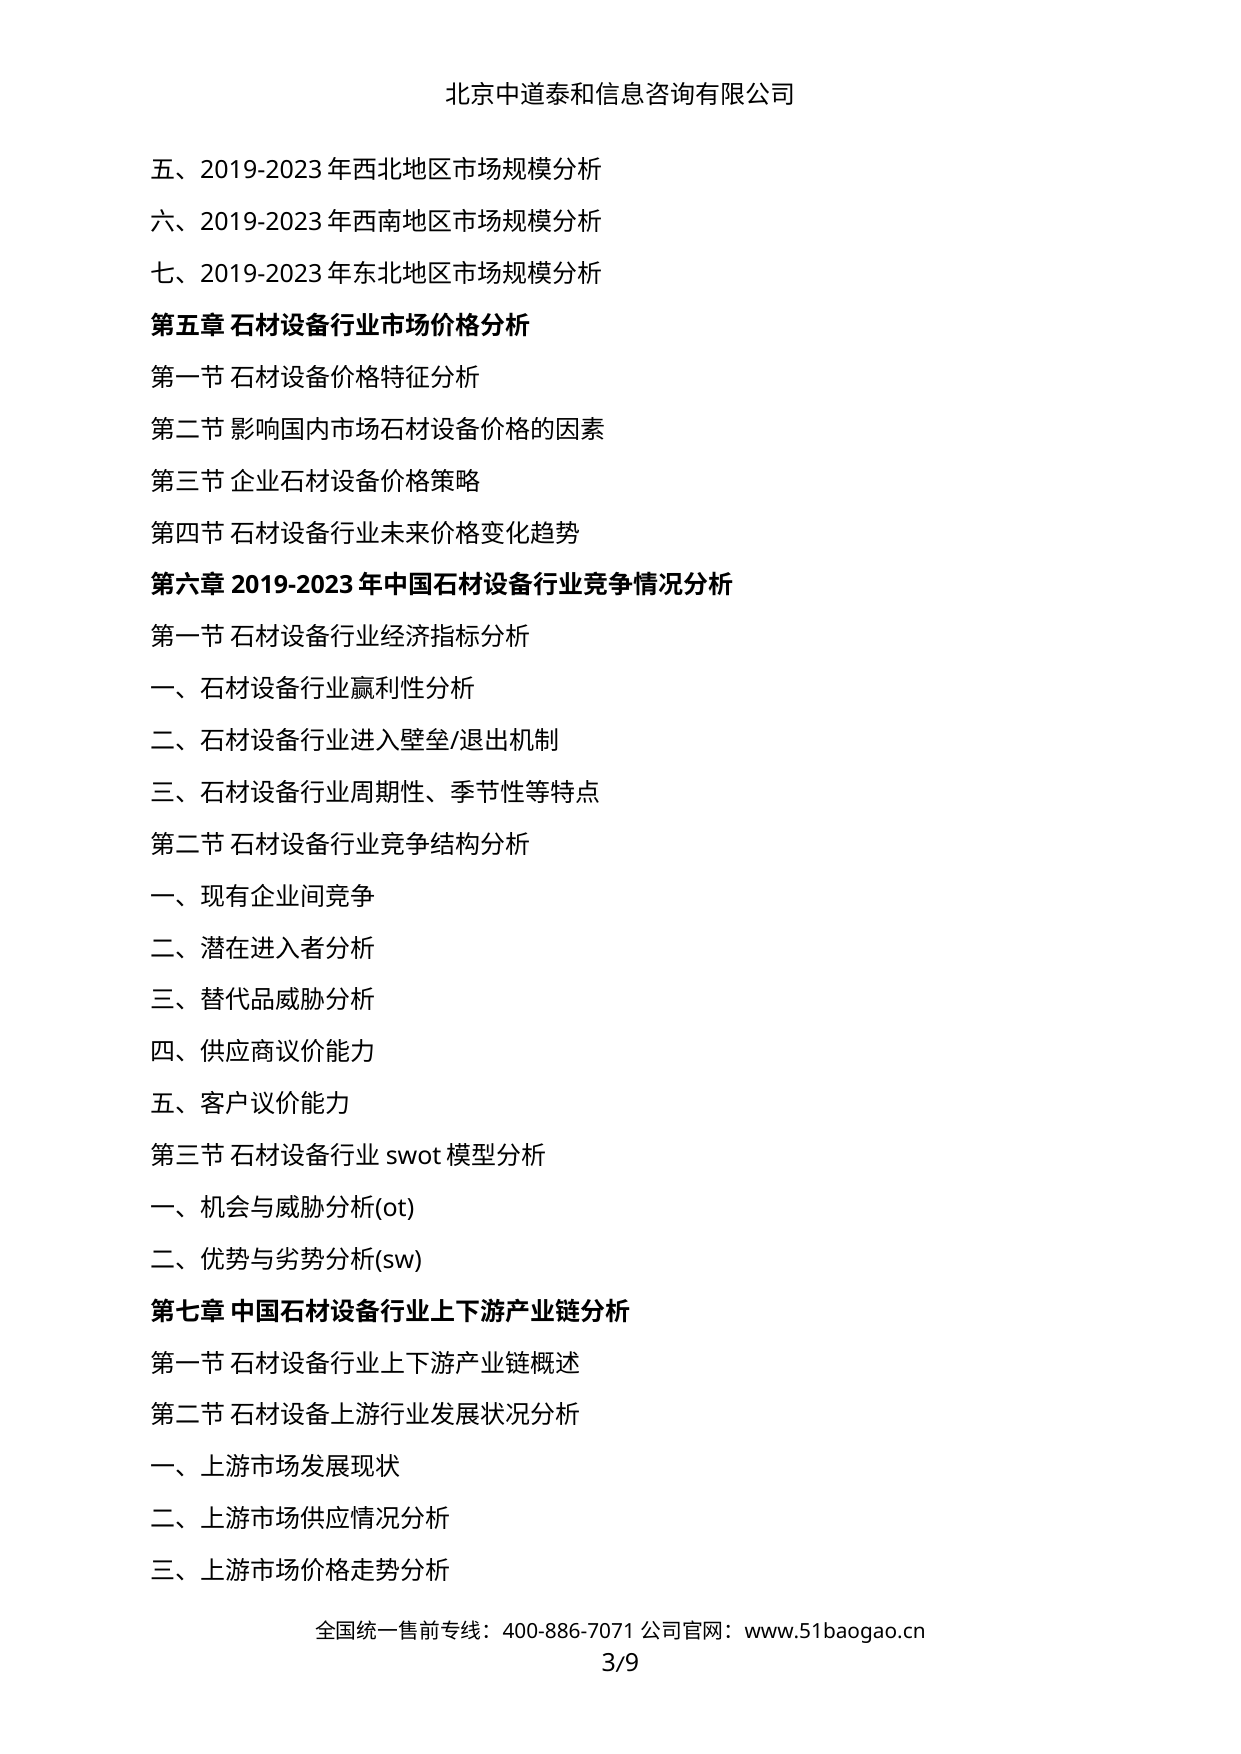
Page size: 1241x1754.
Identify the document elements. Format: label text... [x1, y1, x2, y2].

text 二、上游市场供应情况分析 [150, 1499, 1090, 1535]
text 第三节 企业石材设备价格策略 [150, 461, 1090, 497]
text 七、2019-2023年东北地区市场规模分析 [150, 254, 1090, 290]
text 二、优势与劣势分析(sw) [150, 1239, 1090, 1276]
text 一、现有企业间竞争 [150, 876, 1090, 912]
text 二、潜在进入者分析 [150, 928, 1090, 964]
text 第三节 石材设备行业swot模型分析 [150, 1136, 1090, 1172]
text 第二节 石材设备行业竞争结构分析 [150, 824, 1090, 861]
text 五、客户议价能力 [150, 1084, 1090, 1120]
text 第二节 石材设备上游行业发展状况分析 [150, 1395, 1090, 1431]
text 四、供应商议价能力 [150, 1032, 1090, 1068]
text 第七章 中国石材设备行业上下游产业链分析 [150, 1291, 1090, 1327]
text 五、2019-2023年西北地区市场规模分析 [150, 150, 1090, 186]
text 一、石材设备行业赢利性分析 [150, 669, 1090, 705]
text 第二节 影响国内市场石材设备价格的因素 [150, 409, 1090, 446]
text 一、机会与威胁分析(ot) [150, 1187, 1090, 1224]
text 第六章 2019-2023年中国石材设备行业竞争情况分析 [150, 565, 1090, 601]
text 二、石材设备行业进入壁垒/退出机制 [150, 721, 1090, 757]
text 三、上游市场价格走势分析 [150, 1551, 1090, 1587]
text 第五章 石材设备行业市场价格分析 [150, 306, 1090, 342]
text 六、2019-2023年西南地区市场规模分析 [150, 202, 1090, 238]
text 第一节 石材设备行业上下游产业链概述 [150, 1343, 1090, 1379]
text 第一节 石材设备价格特征分析 [150, 357, 1090, 394]
text 一、上游市场发展现状 [150, 1447, 1090, 1483]
text 三、替代品威胁分析 [150, 980, 1090, 1016]
text 三、石材设备行业周期性、季节性等特点 [150, 772, 1090, 809]
text 第四节 石材设备行业未来价格变化趋势 [150, 513, 1090, 549]
text 第一节 石材设备行业经济指标分析 [150, 617, 1090, 653]
